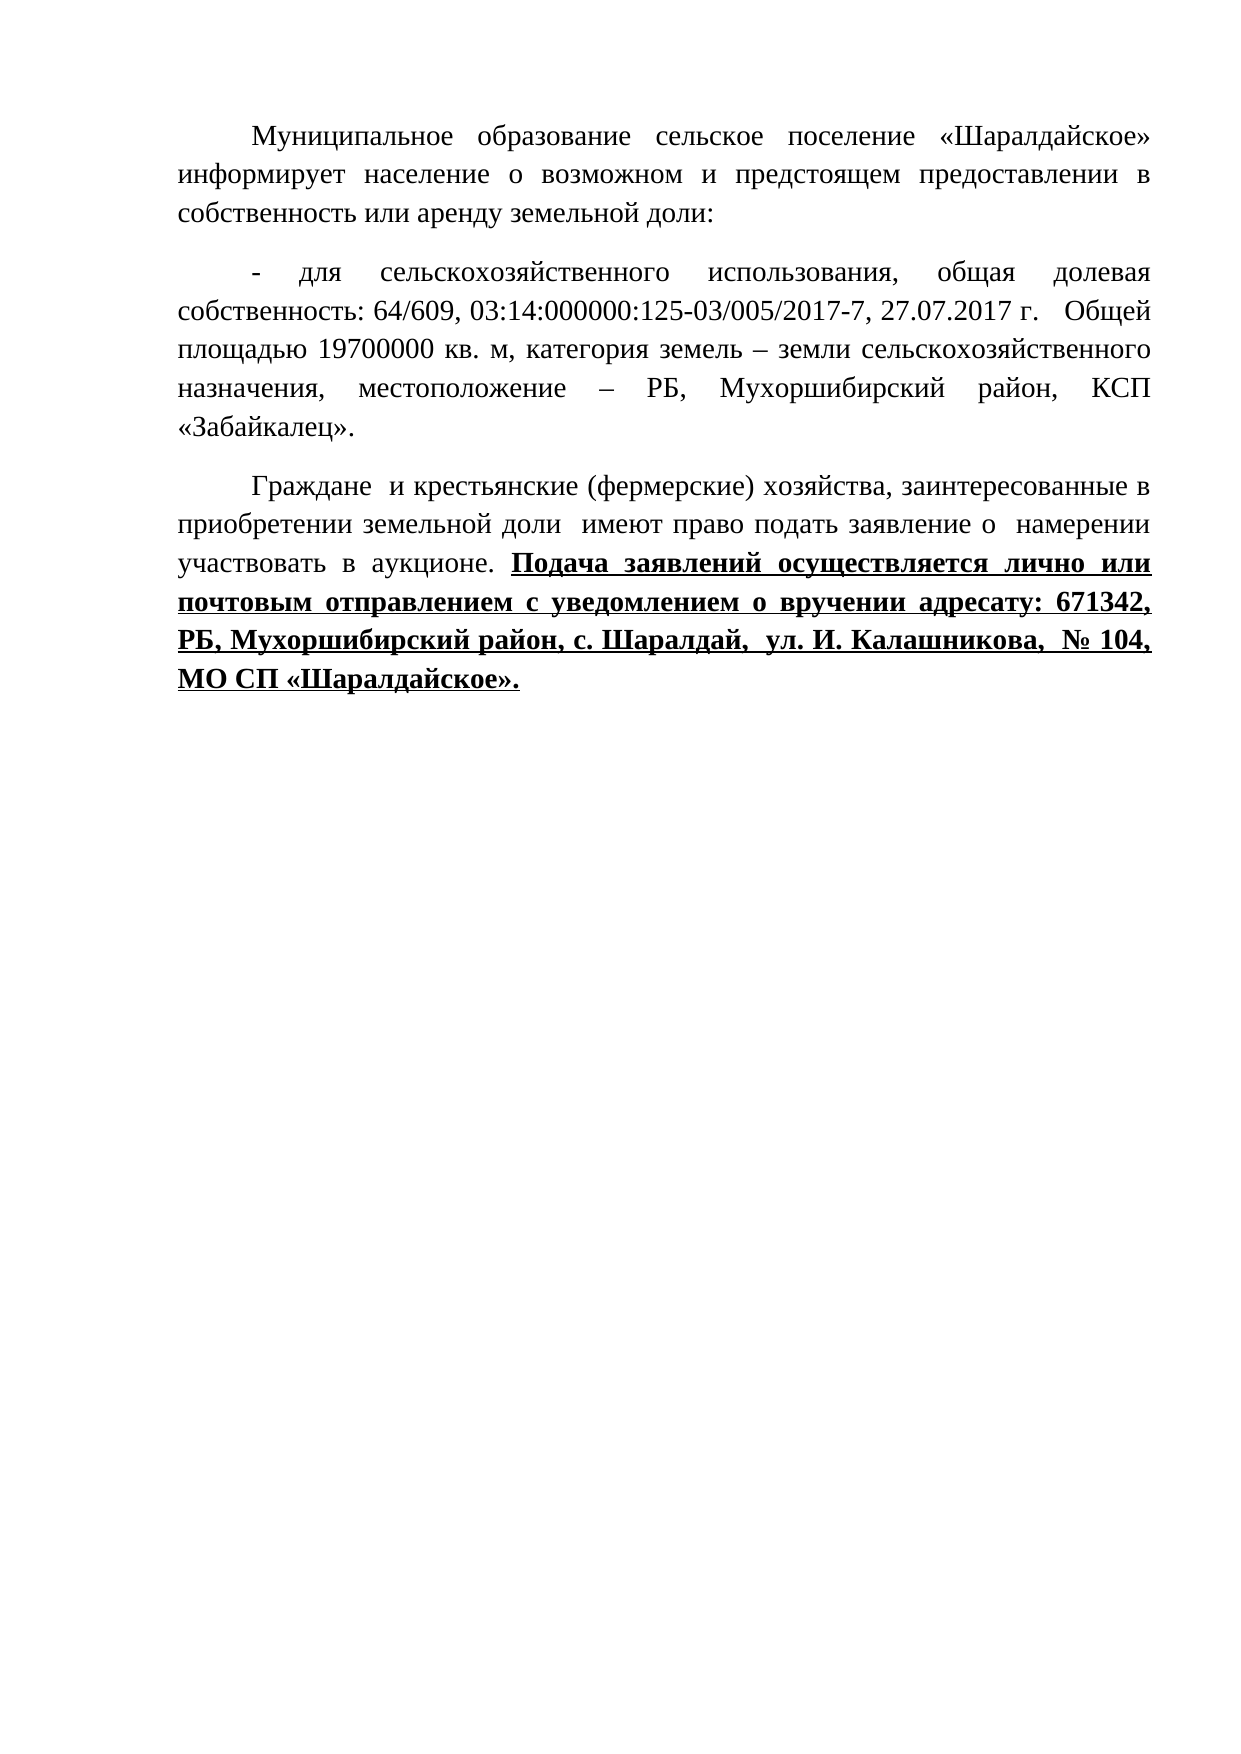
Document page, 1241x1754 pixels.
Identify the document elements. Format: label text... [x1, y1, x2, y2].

text Граждане и крестьянские (фермерские) хозяйства, заинтересованные в приобретении земельной доли имеют право подать заявление о намерении участвовать в аукционе. Подача заявлений осуществляется лично или почтовым отправлением с уведомлением о вручении адресату: 671342, РБ, Мухоршибирский район, с. Шаралдай, ул. И. Калашникова, № 104, МО СП «Шаралдайское». [177, 468, 1152, 613]
text - для сельскохозяйственного использования, общая долевая собственность: 64/609, 03:14:000000:125-03/005/2017-7, 27.07.2017 г. Общей площадью 19700000 кв. м, категория земель – земли сельскохозяйственного назначения, местоположение – РБ, Мухоршибирский район, КСП «Забайкалец». [177, 254, 1152, 442]
text Муниципальное образование сельское поселение «Шаралдайское» информирует население о возможном и предстоящем предоставлении в собственность или аренду земельной доли: [177, 118, 1152, 229]
text Граждане и крестьянские (фермерские) хозяйства, заинтересованные в приобретении земельной доли имеют право подать заявление о намерении участвовать в аукционе. Подача заявлений осуществляется лично или почтовым отправлением с уведомлением о вручении адресату: 671342, РБ, Мухоршибирский район, с. Шаралдай, ул. И. Калашникова, № 104, МО СП «Шаралдайское». [177, 614, 1152, 651]
text Граждане и крестьянские (фермерские) хозяйства, заинтересованные в приобретении земельной доли имеют право подать заявление о намерении участвовать в аукционе. Подача заявлений осуществляется лично или почтовым отправлением с уведомлением о вручении адресату: 671342, РБ, Мухоршибирский район, с. Шаралдай, ул. И. Калашникова, № 104, МО СП «Шаралдайское». [177, 652, 1152, 694]
